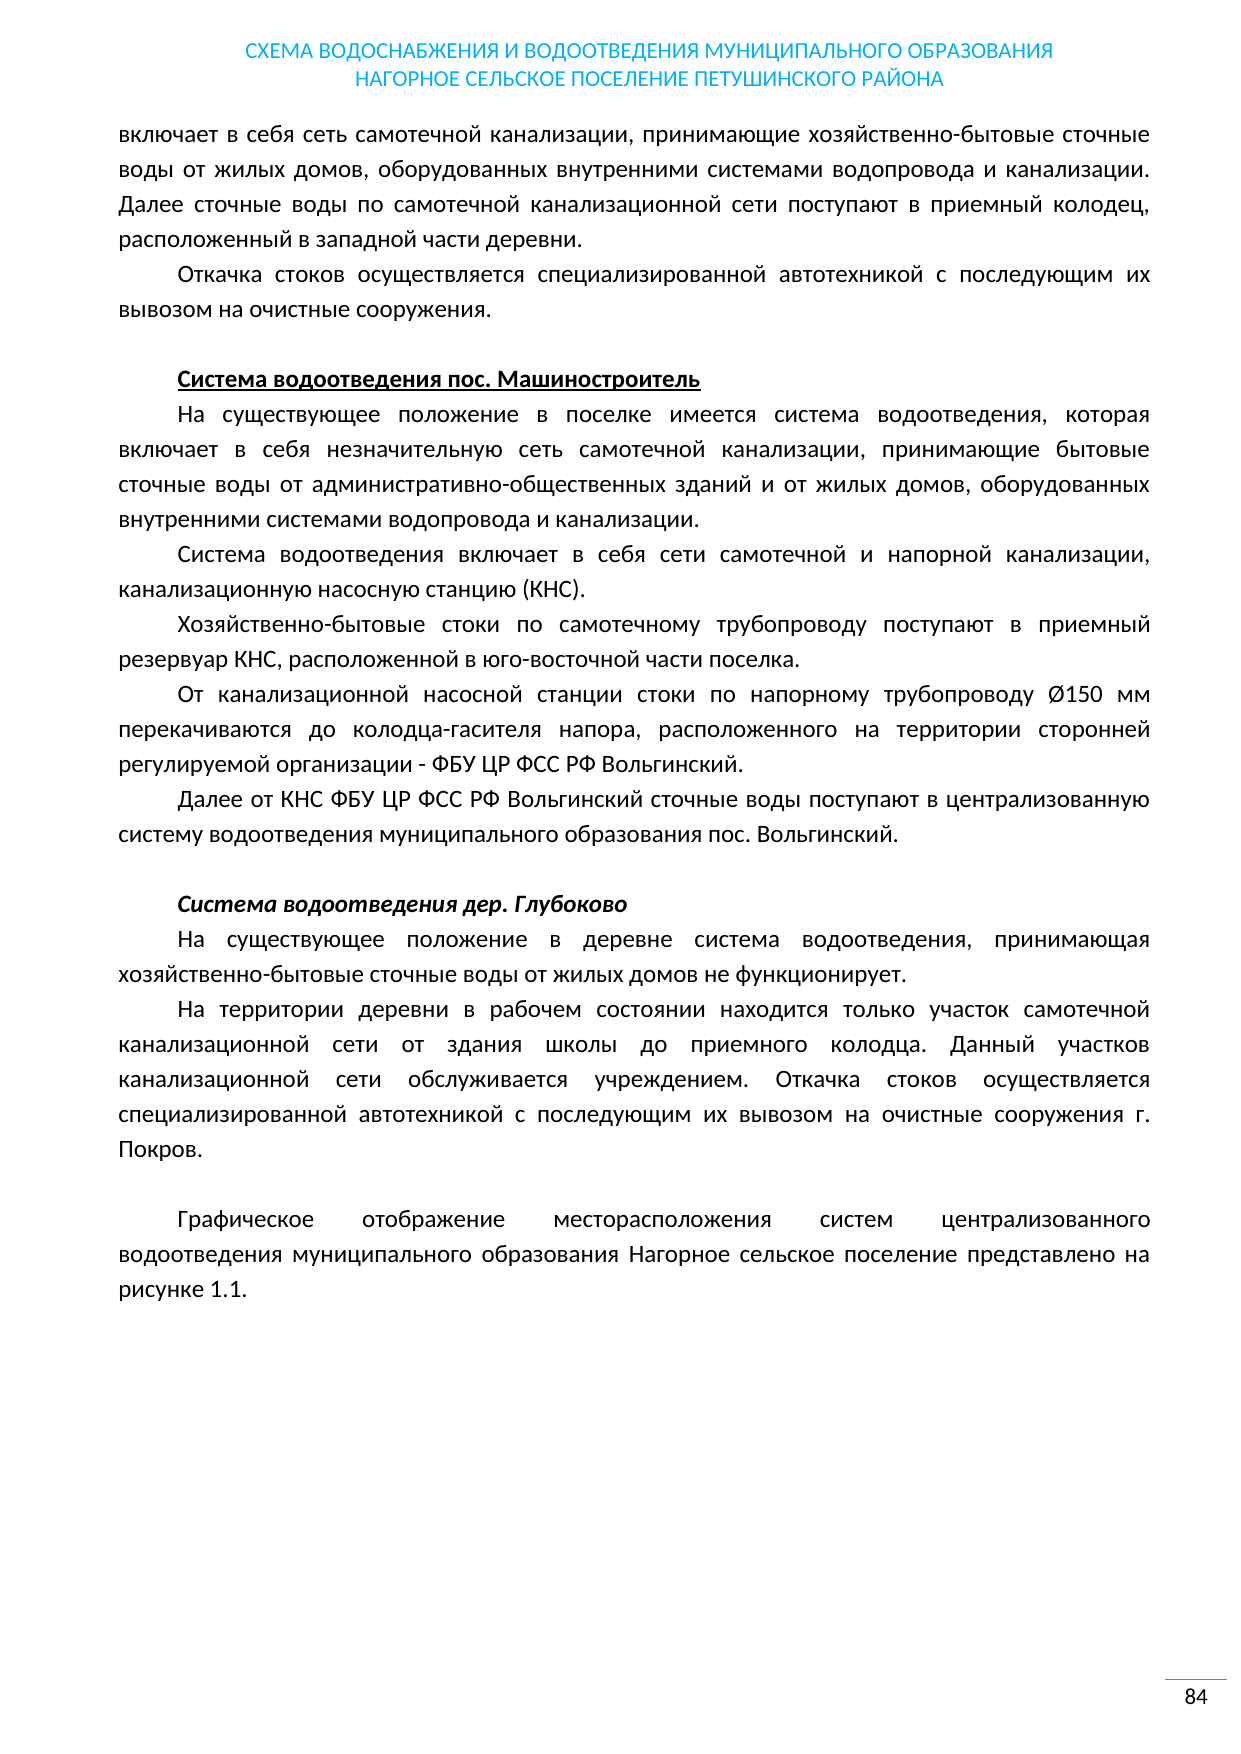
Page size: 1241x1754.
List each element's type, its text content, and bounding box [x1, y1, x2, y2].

text Откачка стоков осуществляется специализированной автотехникой с последующим их вывозом на очистные сооружения. [118, 258, 1152, 324]
text Система водоотведения дер. Глубоково [118, 888, 1152, 919]
text На существующее положение в поселке имеется система водоотведения, которая включает в себя незначительную сеть самотечной канализации, принимающие бытовые сточные воды от административно-общественных зданий и от жилых домов, оборудованных внутренними системами водопровода и канализации. [118, 398, 1152, 534]
text Далее от КНС ФБУ ЦР ФСС РФ Вольгинский сточные воды поступают в централизованную систему водоотведения муниципального образования пос. Вольгинский. [118, 783, 1152, 849]
text Графическое отображение месторасположения систем централизованного водоотведения муниципального образования Нагорное сельское поселение представлено на рисунке 1.1. [118, 1203, 1152, 1304]
text На территории деревни в рабочем состоянии находится только участок самотечной канализационной сети от здания школы до приемного колодца. Данный участков канализационной сети обслуживается учреждением. Откачка стоков осуществляется специализированной автотехникой с последующим их вывозом на очистные сооружения г. Покров. [118, 993, 1152, 1164]
text Хозяйственно-бытовые стоки по самотечному трубопроводу поступают в приемный резервуар КНС, расположенной в юго-восточной части поселка. [118, 608, 1152, 674]
text Система водоотведения пос. Машиностроитель [118, 363, 1152, 394]
text От канализационной насосной станции стоки по напорному трубопроводу Ø150 мм перекачиваются до колодца-гасителя напора, расположенного на территории сторонней регулируемой организации - ФБУ ЦР ФСС РФ Вольгинский. [118, 678, 1152, 779]
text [118, 118, 1152, 254]
text Система водоотведения включает в себя сети самотечной и напорной канализации, канализационную насосную станцию (КНС). [118, 538, 1152, 604]
text На существующее положение в деревне система водоотведения, принимающая хозяйственно-бытовые сточные воды от жилых домов не функционирует. [118, 923, 1152, 989]
